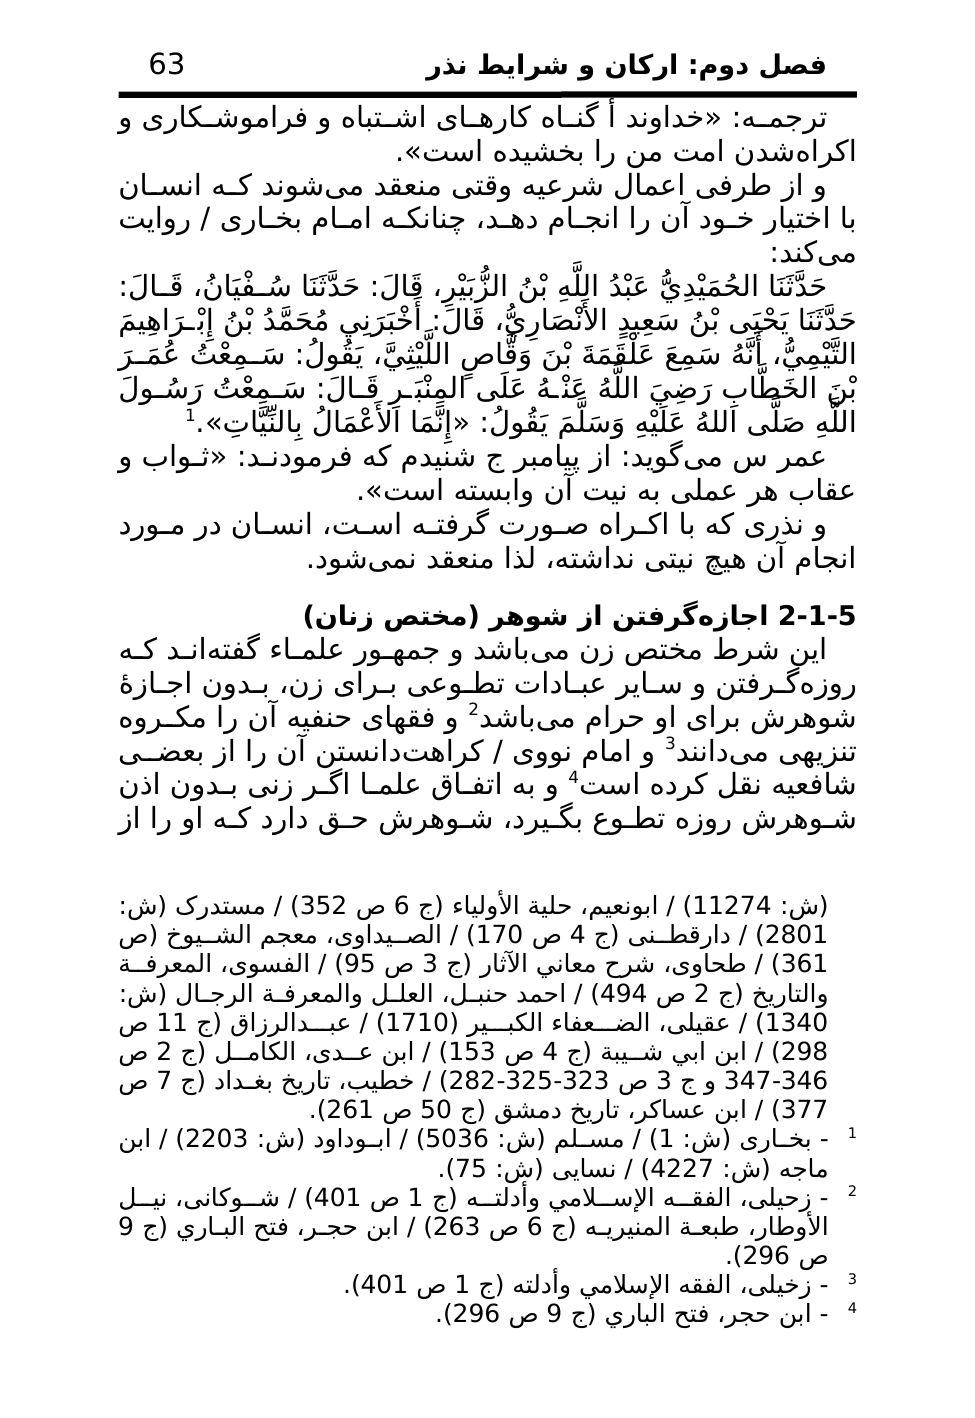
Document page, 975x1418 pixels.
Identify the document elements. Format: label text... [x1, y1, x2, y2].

text 2-1-5 اجازه‌گرفتن از شوهر (مختص زنان) [118, 600, 857, 632]
text حَدَّثَنَا الحُمَيْدِيُّ عَبْدُ اللَّهِ بْنُ الزُّبَيْرِ، قَالَ: حَدَّثَنَا سُفْيَانُ، قَالَ: حَدَّثَنَا يَحْيَى بْنُ سَعِيدٍ الأَنْصَارِيُّ، قَالَ: أَخْبَرَنِي مُحَمَّدُ بْنُ إِبْرَاهِيمَ التَّيْمِيُّ، أَنَّهُ سَمِعَ عَلْقَمَةَ بْنَ وَقَّاصٍ اللَّيْثِيَّ، يَقُولُ: سَمِعْتُ عُمَرَ بْنَ الخَطَّابِ رَضِيَ اللَّهُ عَنْهُ عَلَى المِنْبَرِ قَالَ: سَمِعْتُ رَسُولَ اللَّهِ صَلَّى اللهُ عَلَيْهِ وَسَلَّمَ يَقُولُ: «إِنَّمَا الأَعْمَالُ بِالنِّيَّاتِ». [118, 270, 857, 439]
text و نذری که با اکراه صورت گرفته است، انسان در مورد انجام آن هیچ نیتی نداشته، لذا منعقد نمی‌شود. [118, 507, 857, 575]
text این شرط مختص زن می‌باشد و جمهور علماء گفته‌اند که روزه‌گرفتن و سایر عبادات تطوعی برای زن، بدون اجازۀ شوهرش برای او حرام می‌باشد و فقهای حنفیه آن را مکروه تنزیهی می‌دانند و امام نووی / کراهت‌دانستن آن را از بعضی شافعیه نقل کرده است و به اتفاق علما اگر زنی بدون اذن شوهرش روزه تطوع بگیرد، شوهرش حق دارد که او را از ادامۀ روزه‌اش منع کند. فقهای امامیه گفته‌اند که زن حق ندارد بدون اذن شوهرش روزه یا سایر عبادات تطوعی را نذر کند، چون تمتع در هر لحظه‌ای حق مرد می‌باشد، لذا باید تطوعاتش طوری باشد که مانع استفاده حق شوهر نشود، مثلاً زن نذر می‌کند که این هفته را روزه بگیرد، چون از حق مرد کم می‌گردد، لذا باید با اذن او باشد. اما امام ابن حزم / نهی را فقط مختص به روزه می‌داند و سایر عبادات را بر آن قیاس نمی‌کند و لذا نذر سایر عبادات تطوعی را بدون اذن شوهر برای زن جایز می‌داند. [118, 632, 857, 836]
text عمر س می‌گوید: از پیامبر ج شنیدم که فرمودند: «ثواب و عقاب هر عملی به نیت آن وابسته است». [118, 439, 857, 507]
text ترجمه: «خداوند أ گناه‌ کارهای اشتباه و فراموشکاری و اکراه‌شدن امت من را بخشیده است». [118, 100, 857, 168]
text و از طرفی اعمال شرعیه وقتی منعقد می‌شوند که انسان با اختیار خود آن را انجام دهد، چنانکه امام بخاری / روایت می‌کند: [118, 168, 857, 270]
